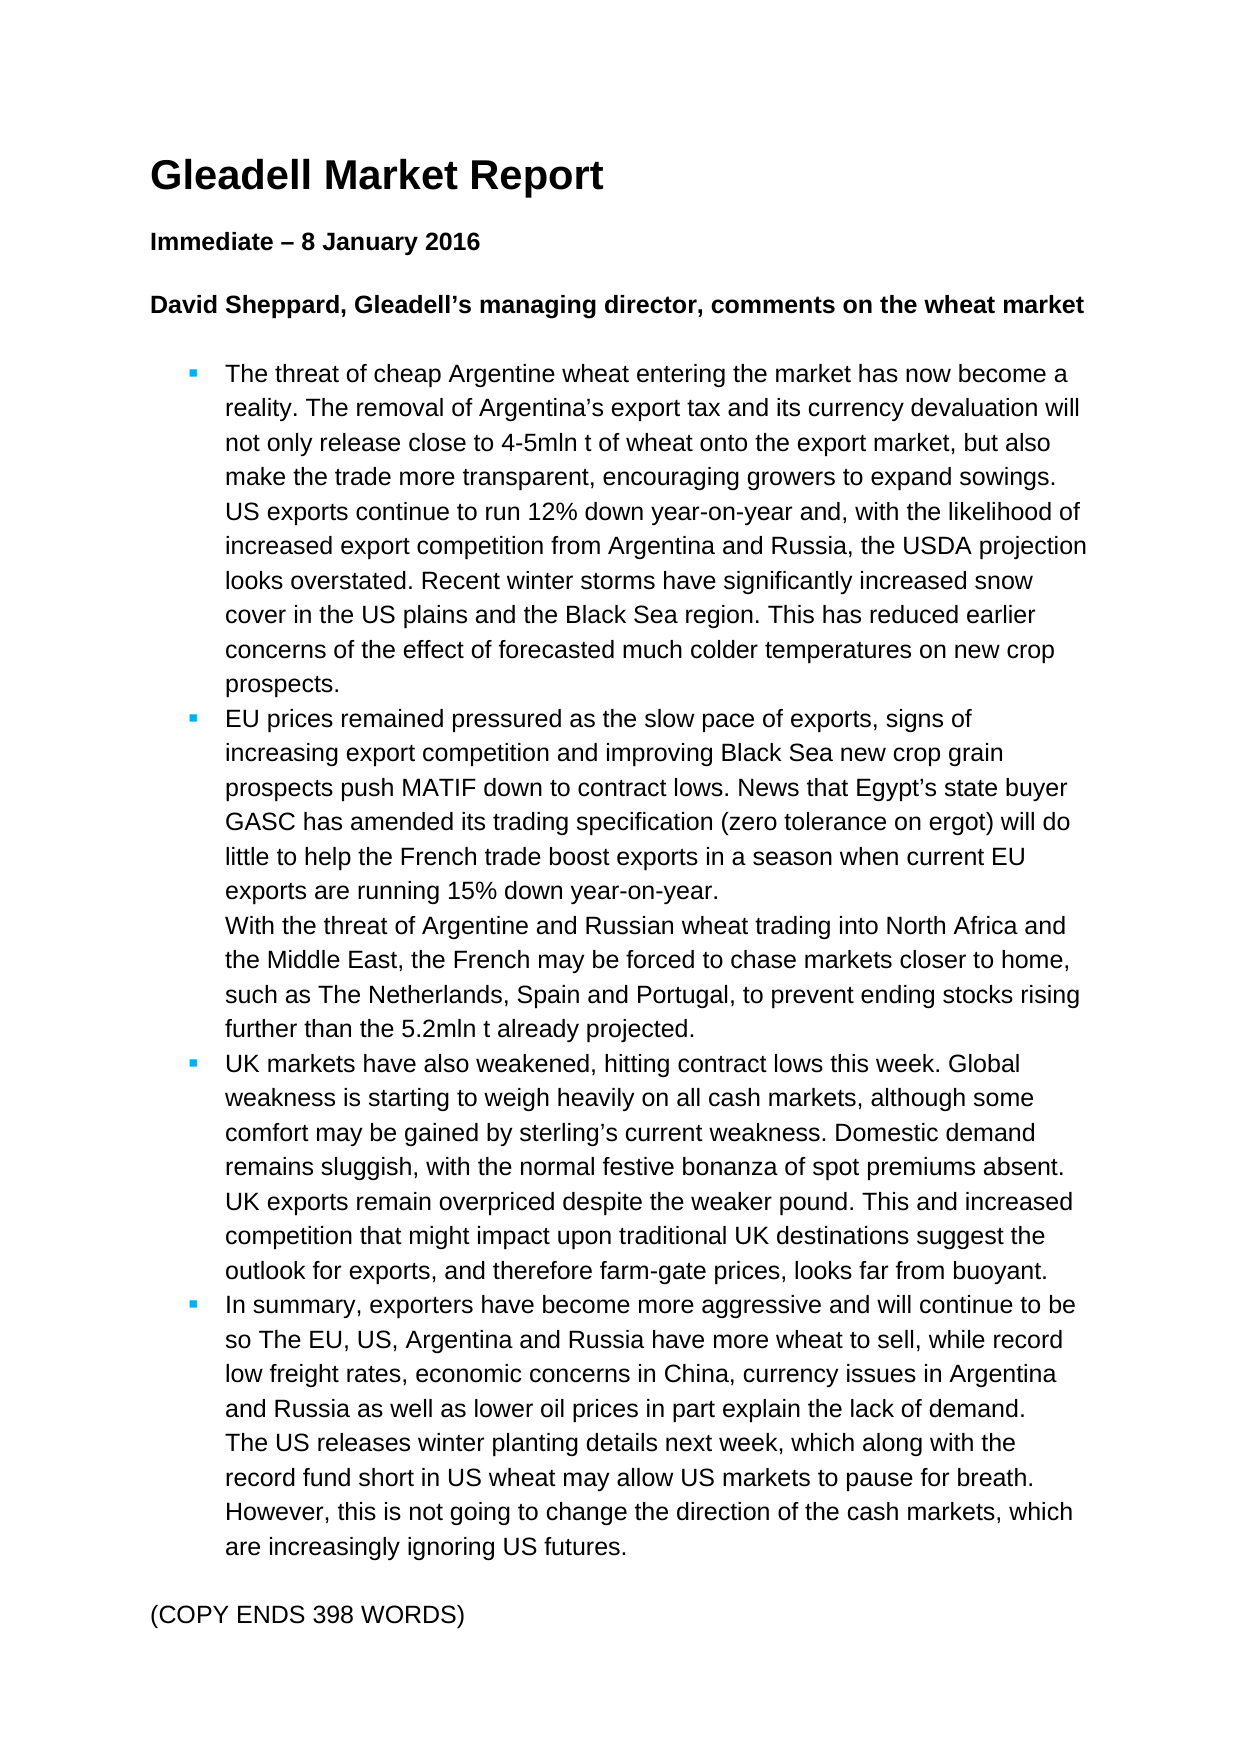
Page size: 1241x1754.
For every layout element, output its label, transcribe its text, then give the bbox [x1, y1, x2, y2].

list With the threat of Argentine and Russian wheat trading into North Africa and the Middle East, the French may be forced to chase markets closer to home, such as The Netherlands, Spain and Portugal, to prevent ending stocks rising further than the 5.2mln t already projected. [225, 911, 1090, 1043]
list In summary, exporters have become more aggressive and will continue to be so The EU, US, Argentina and Russia have more wheat to sell, while record low freight rates, economic concerns in China, currency issues in Argentina and Russia as well as lower oil prices in part explain the lack of demand. [187, 1290, 1090, 1422]
list UK markets have also weakened, hitting contract lows this week. Global weakness is starting to weigh heavily on all cash markets, although some comfort may be gained by sterling’s current weakness. Domestic demand remains sluggish, with the normal festive bonanza of spot premiums absent. UK exports remain overpriced despite the weaker pound. This and increased competition that might impact upon traditional UK destinations suggest the outlook for exports, and therefore farm-gate prices, looks far from buoyant. [187, 1049, 1090, 1284]
list EU prices remained pressured as the slow pace of exports, signs of increasing export competition and improving Black Sea new crop grain prospects push MATIF down to contract lows. News that Egypt’s state buyer GASC has amended its trading specification (zero tolerance on ergot) will do little to help the French trade boost exports in a season when current EU exports are running 15% down year-on-year. [187, 704, 1090, 905]
text Immediate – 8 January 2016 [150, 227, 1090, 255]
text (COPY ENDS 398 WORDS) [150, 1601, 1090, 1629]
list The US releases winter planting details next week, which along with the record fund short in US wheat may allow US markets to pause for breath. However, this is not going to change the direction of the cash markets, which are increasingly ignoring US futures. [225, 1428, 1090, 1560]
text David Sheppard, Gleadell’s managing director, comments on the wheat market [150, 290, 1090, 319]
text Gleadell Market Report [150, 150, 1090, 198]
list US exports continue to run 12% down year-on-year and, with the likelihood of increased export competition from Argentina and Russia, the USDA projection looks overstated. Recent winter storms have significantly increased snow cover in the US plains and the Black Sea region. This has reduced earlier concerns of the effect of forecasted much colder temperatures on new crop prospects. [225, 497, 1090, 698]
list The threat of cheap Argentine wheat entering the market has now become a reality. The removal of Argentina’s export tax and its currency devaluation will not only release close to 4-5mln t of wheat onto the export market, but also make the trade more transparent, encouraging growers to expand sowings. [187, 359, 1090, 491]
